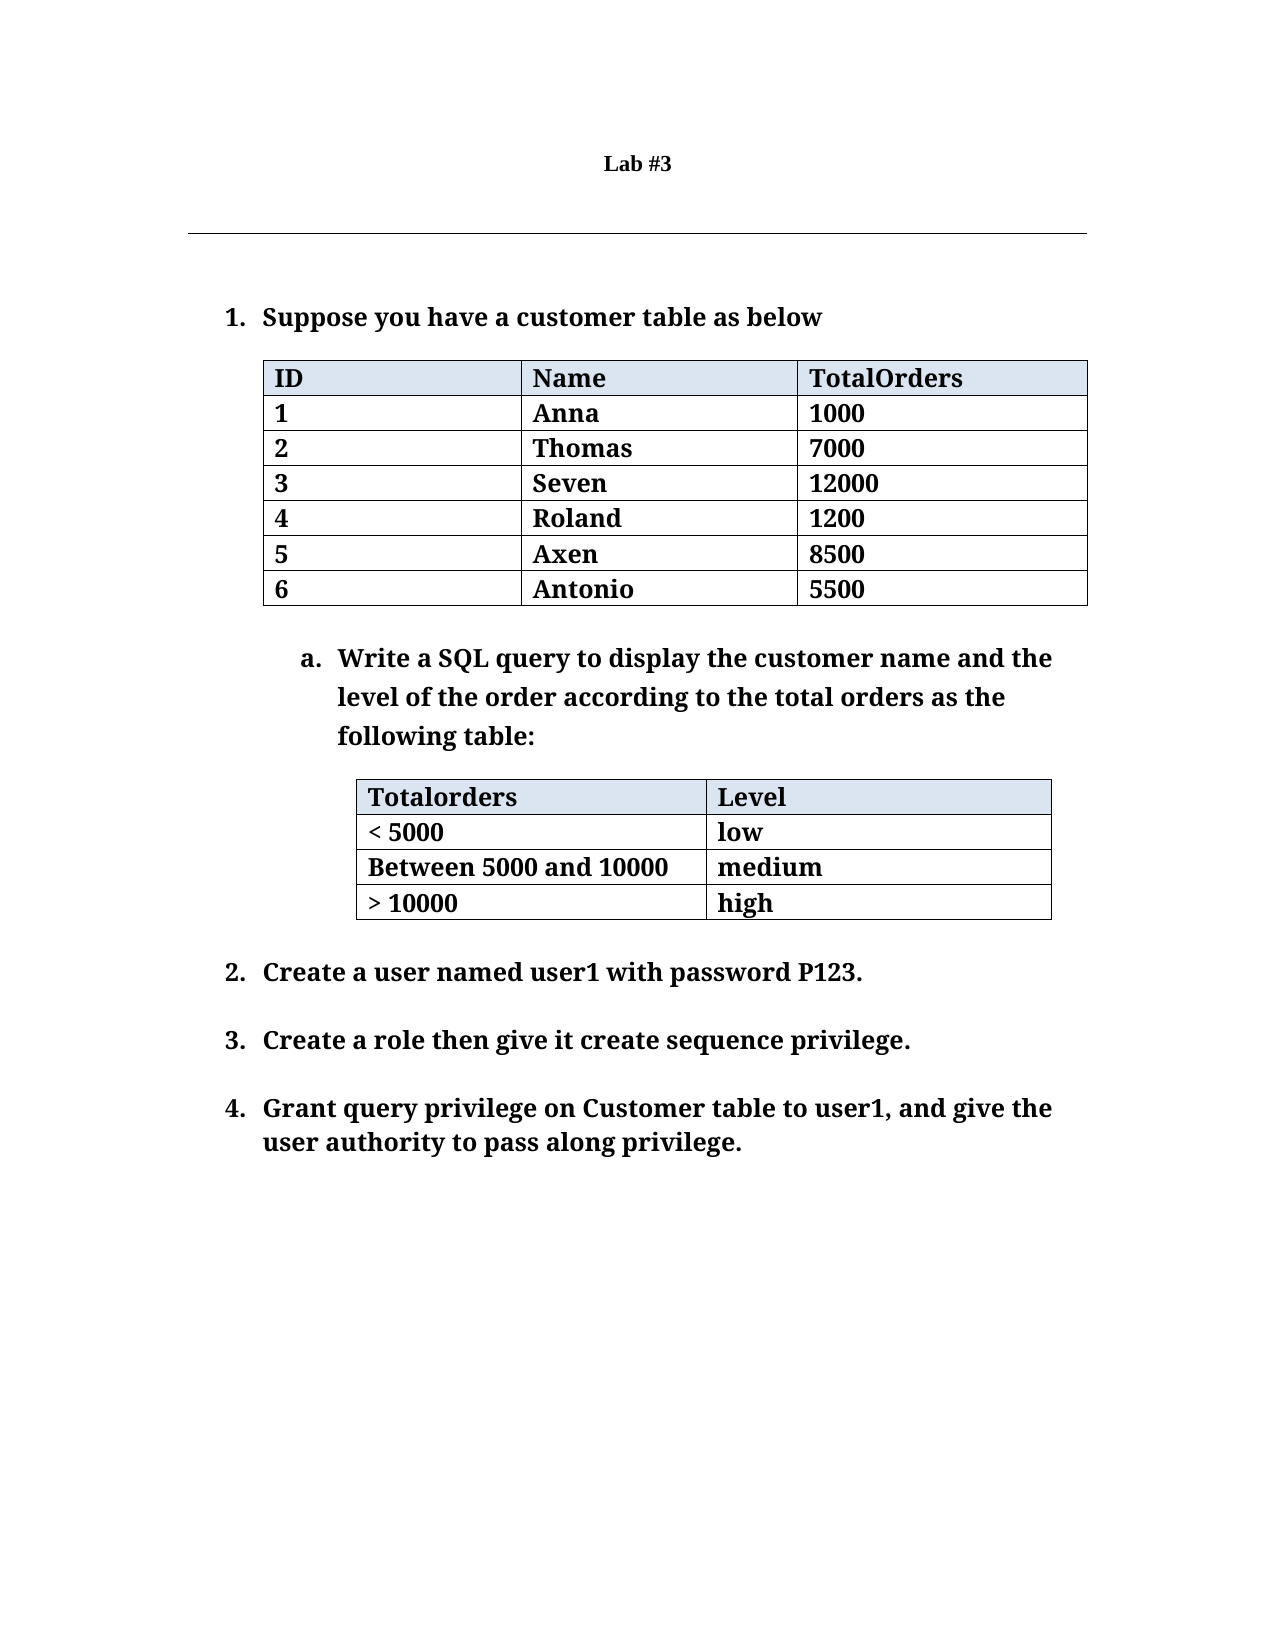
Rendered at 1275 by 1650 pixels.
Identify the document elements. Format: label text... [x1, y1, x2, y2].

table_cell Anna [522, 396, 797, 430]
table_cell Roland [522, 501, 797, 535]
list Write a SQL query to display the customer name and the level of the order according to the total orders as the following table: [300, 641, 1087, 753]
list Create a role then give it create sequence privilege. [225, 1022, 1087, 1057]
table_cell 5 [264, 536, 521, 570]
table_cell Axen [522, 536, 797, 570]
list Suppose you have a customer table as below [225, 300, 1087, 334]
table_cell > 10000 [357, 885, 706, 919]
table_cell 2 [264, 431, 521, 465]
table_cell 1000 [798, 396, 1087, 430]
table_cell 6 [264, 571, 521, 605]
table_cell 4 [264, 501, 521, 535]
table_cell 3 [264, 466, 521, 500]
table_cell medium [707, 850, 1051, 884]
table_cell 5500 [798, 571, 1087, 605]
list Create a user named user1 with password P123. [225, 954, 1087, 988]
table_cell Seven [522, 466, 797, 500]
table_header ID [264, 361, 521, 395]
table_cell 8500 [798, 536, 1087, 570]
table_cell high [707, 885, 1051, 919]
text Lab #3 [187, 150, 1087, 176]
table_cell 1 [264, 396, 521, 430]
table_cell Between 5000 and 10000 [357, 850, 706, 884]
table_cell Thomas [522, 431, 797, 465]
table_header Totalorders [357, 780, 706, 814]
table_cell 1200 [798, 501, 1087, 535]
table_header TotalOrders [798, 361, 1087, 395]
table_header Name [522, 361, 797, 395]
table_cell 7000 [798, 431, 1087, 465]
table_cell low [707, 815, 1051, 849]
table_cell < 5000 [357, 815, 706, 849]
list Grant query privilege on Customer table to user1, and give the user authority to pass along privilege. [225, 1091, 1087, 1159]
table_header Level [707, 780, 1051, 814]
table_cell 12000 [798, 466, 1087, 500]
table_cell Antonio [522, 571, 797, 605]
